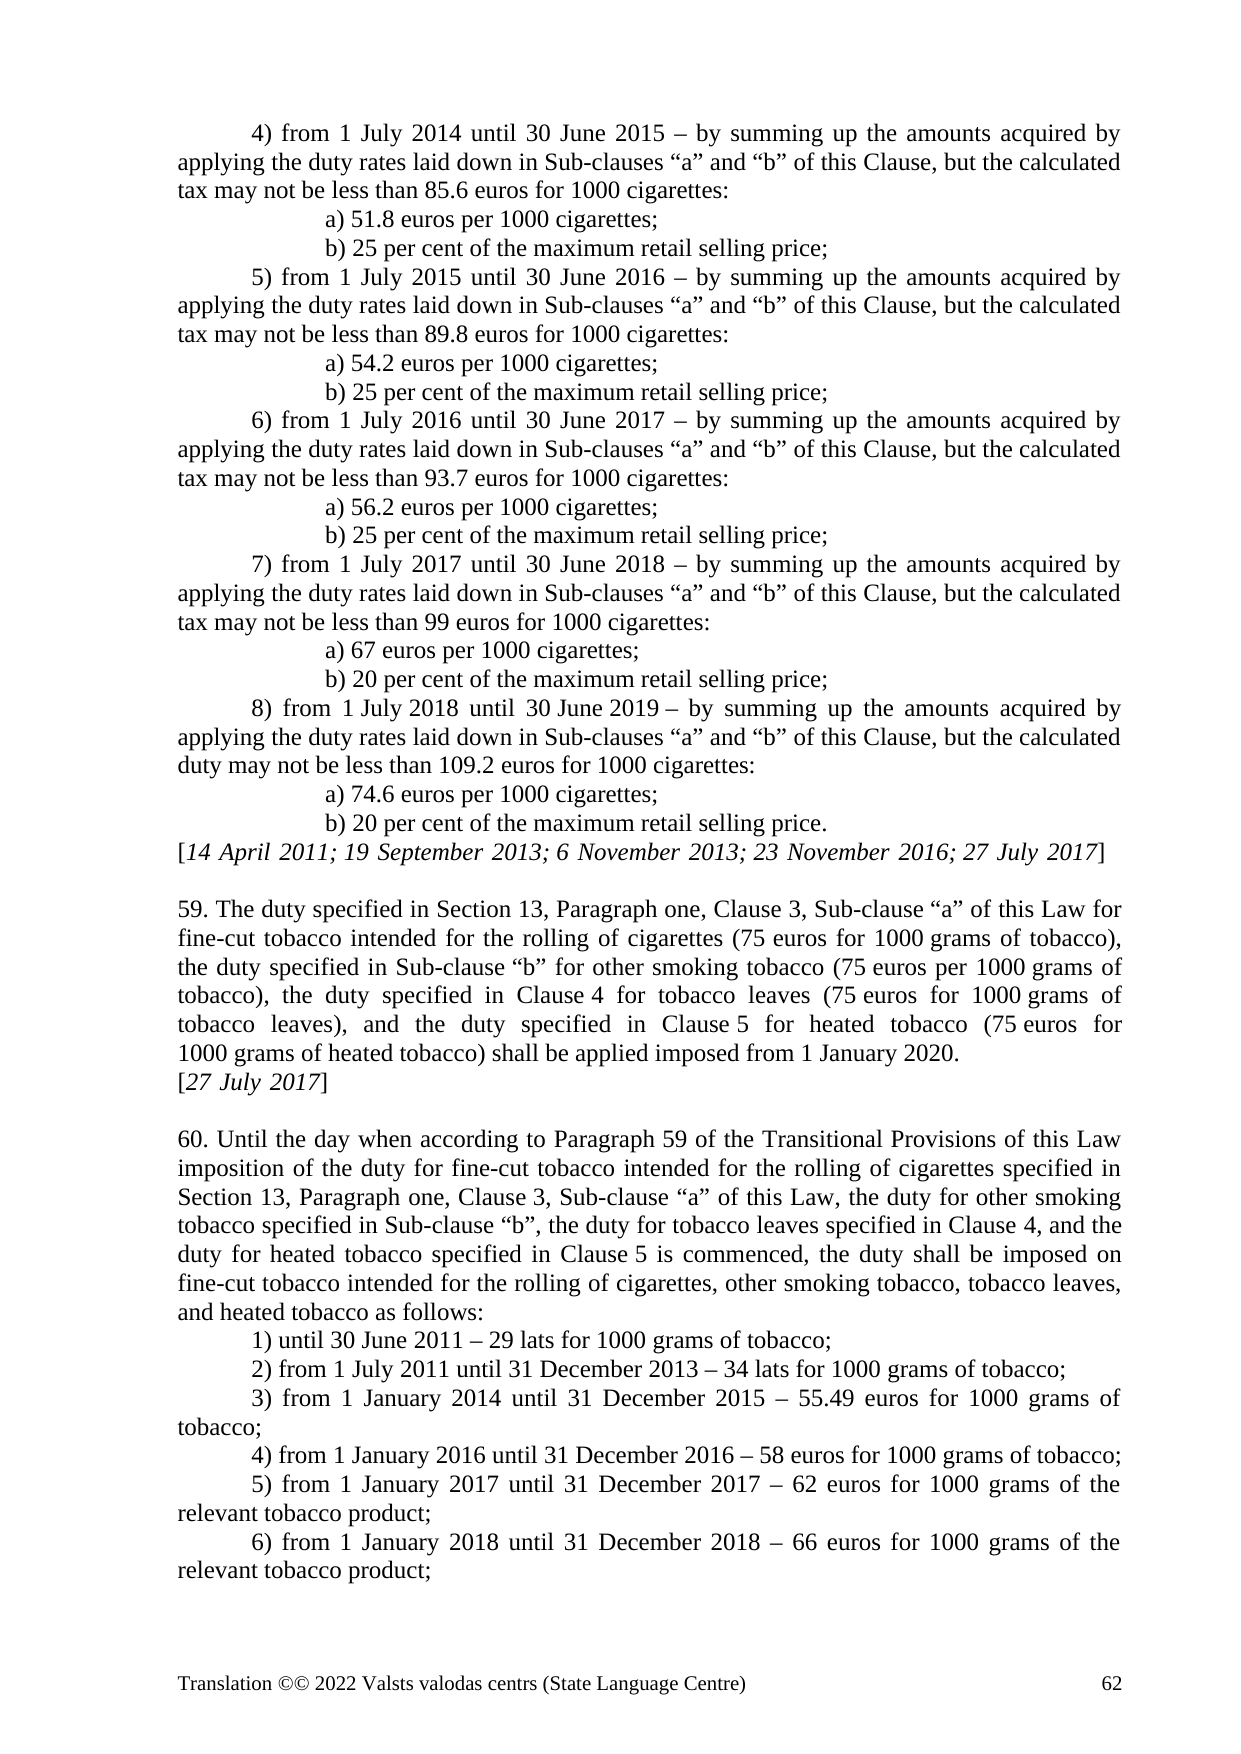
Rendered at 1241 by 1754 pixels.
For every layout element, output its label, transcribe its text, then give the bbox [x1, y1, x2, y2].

text 1) until 30 June 2011 – 29 lats for 1000 grams of tobacco; [177, 1326, 1122, 1354]
text 2) from 1 July 2011 until 31 December 2013 – 34 lats for 1000 grams of tobacco; [177, 1354, 1122, 1383]
text 6) from 1 January 2018 until 31 December 2018 – 66 euros for 1000 grams of the relevant tobacco product; [177, 1527, 1122, 1584]
text 7) from 1 July 2017 until 30 June 2018 – by summing up the amounts acquired by applying the duty rates laid down in Sub-clauses “a” and “b” of this Clause, but the calculated tax may not be less than 99 euros for 1000 cigarettes: [177, 549, 1122, 636]
text 6) from 1 July 2016 until 30 June 2017 – by summing up the amounts acquired by applying the duty rates laid down in Sub-clauses “a” and “b” of this Clause, but the calculated tax may not be less than 93.7 euros for 1000 cigarettes: [177, 406, 1122, 492]
text b) 25 per cent of the maximum retail selling price; [251, 233, 1122, 262]
text 60. Until the day when according to Paragraph 59 of the Transitional Provisions of this Law imposition of the duty for fine-cut tobacco intended for the rolling of cigarettes specified in Section 13, Paragraph one, Clause 3, Sub-clause “a” of this Law, the duty for other smoking tobacco specified in Sub-clause “b”, the duty for tobacco leaves specified in Clause 4, and the duty for heated tobacco specified in Clause 5 is commenced, the duty shall be imposed on fine-cut tobacco intended for the rolling of cigarettes, other smoking tobacco, tobacco leaves, and heated tobacco as follows: [177, 1124, 1122, 1326]
text 3) from 1 January 2014 until 31 December 2015 – 55.49 euros for 1000 grams of tobacco; [177, 1383, 1122, 1441]
text 4) from 1 January 2016 until 31 December 2016 – 58 euros for 1000 grams of tobacco; [177, 1441, 1122, 1469]
text a) 54.2 euros per 1000 cigarettes; [251, 348, 1122, 377]
text 59. The duty specified in Section 13, Paragraph one, Clause 3, Sub-clause “a” of this Law for fine-cut tobacco intended for the rolling of cigarettes (75 euros for 1000 grams of tobacco), the duty specified in Sub-clause “b” for other smoking tobacco (75 euros per 1000 grams of tobacco), the duty specified in Clause 4 for tobacco leaves (75 euros for 1000 grams of tobacco leaves), and the duty specified in Clause 5 for heated tobacco (75 euros for 1000 grams of heated tobacco) shall be applied imposed from 1 January 2020. [177, 894, 1122, 1067]
text 8) from 1 July 2018 until 30 June 2019 – by summing up the amounts acquired by applying the duty rates laid down in Sub-clauses “a” and “b” of this Clause, but the calculated duty may not be less than 109.2 euros for 1000 cigarettes: [177, 693, 1122, 779]
text a) 74.6 euros per 1000 cigarettes; [251, 779, 1122, 808]
text a) 56.2 euros per 1000 cigarettes; [251, 492, 1122, 521]
text b) 20 per cent of the maximum retail selling price; [251, 664, 1122, 693]
text 4) from 1 July 2014 until 30 June 2015 – by summing up the amounts acquired by applying the duty rates laid down in Sub-clauses “a” and “b” of this Clause, but the calculated tax may not be less than 85.6 euros for 1000 cigarettes: [177, 118, 1122, 204]
text b) 25 per cent of the maximum retail selling price; [251, 377, 1122, 406]
text [14 April 2011; 19 September 2013; 6 November 2013; 23 November 2016; 27 July 2017] [177, 837, 1122, 866]
text 5) from 1 January 2017 until 31 December 2017 – 62 euros for 1000 grams of the relevant tobacco product; [177, 1469, 1122, 1527]
text b) 20 per cent of the maximum retail selling price. [251, 808, 1122, 837]
text [27 July 2017] [177, 1067, 1122, 1096]
text a) 51.8 euros per 1000 cigarettes; [251, 204, 1122, 233]
text 5) from 1 July 2015 until 30 June 2016 – by summing up the amounts acquired by applying the duty rates laid down in Sub-clauses “a” and “b” of this Clause, but the calculated tax may not be less than 89.8 euros for 1000 cigarettes: [177, 262, 1122, 348]
text a) 67 euros per 1000 cigarettes; [251, 636, 1122, 664]
text b) 25 per cent of the maximum retail selling price; [251, 521, 1122, 549]
